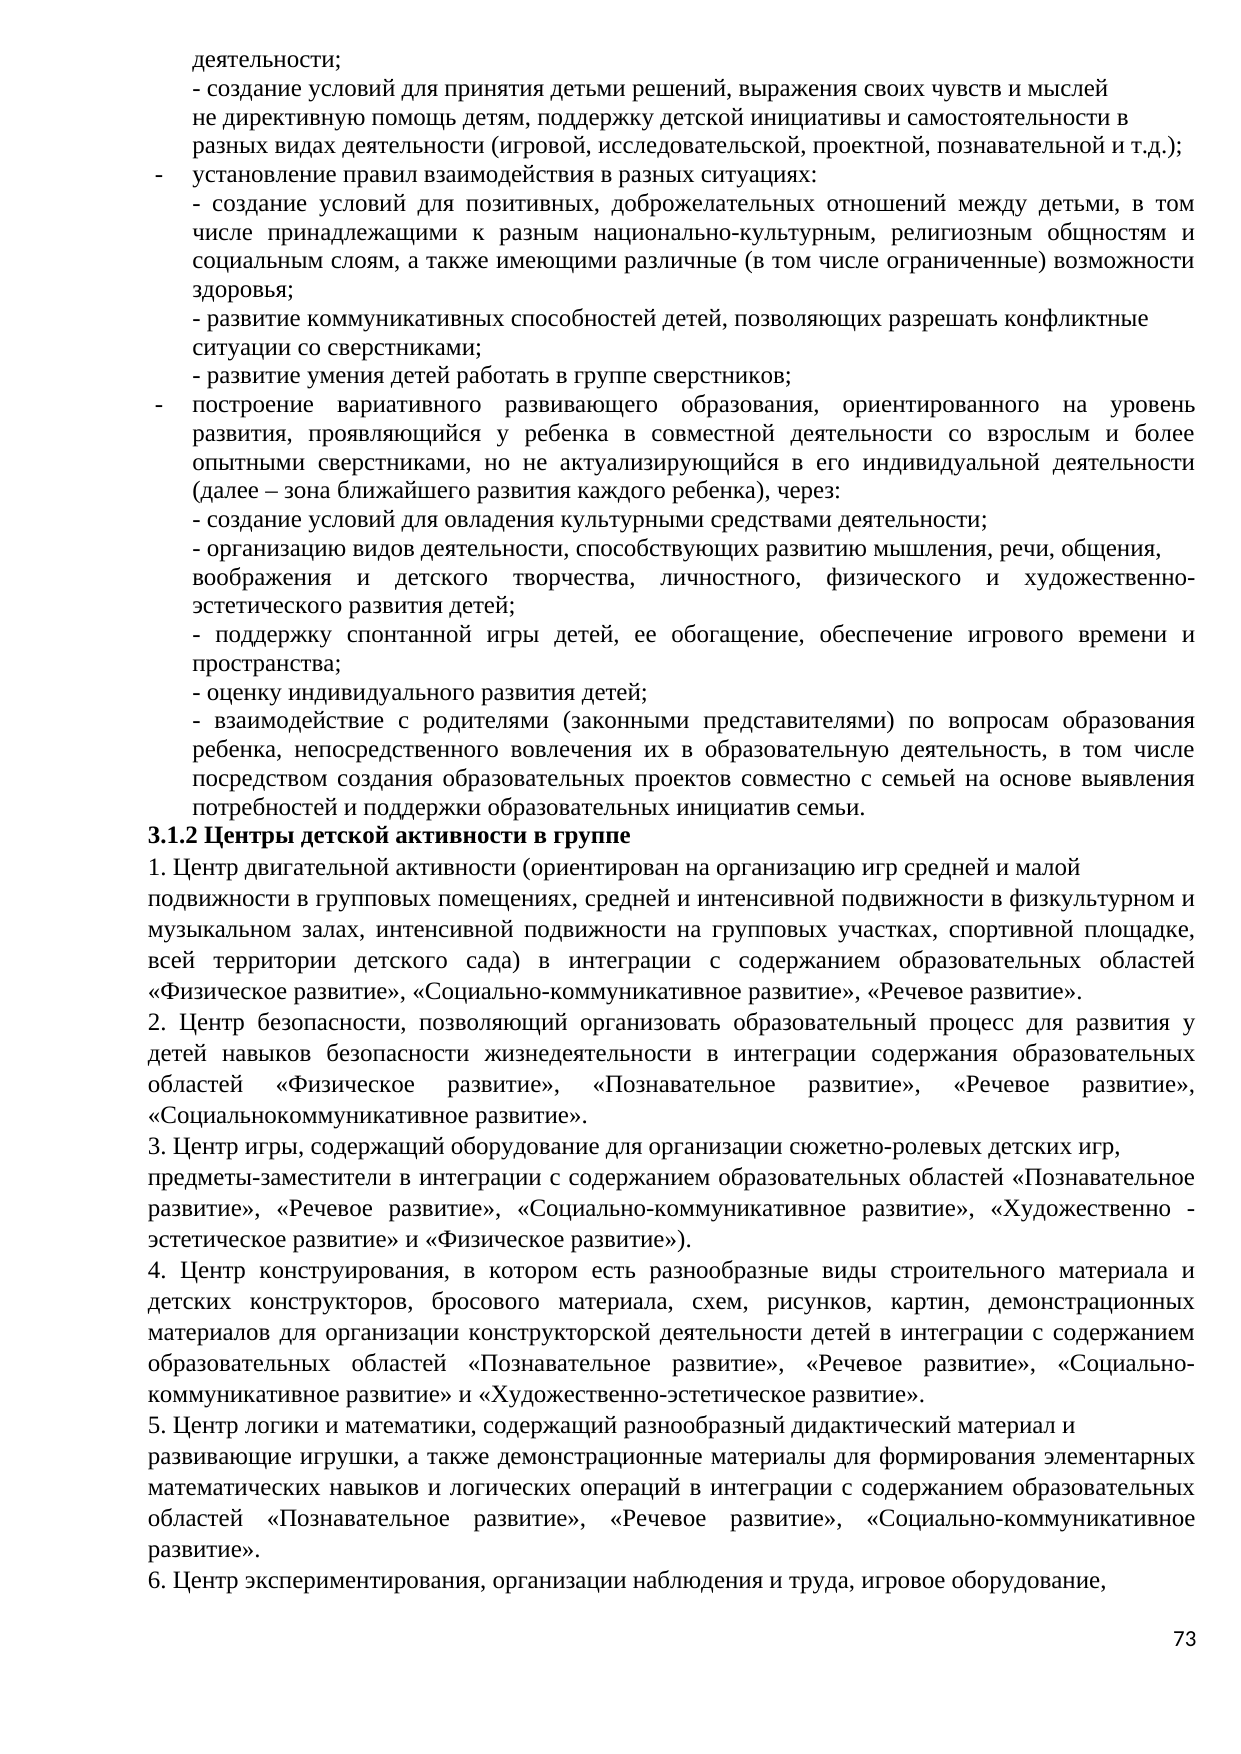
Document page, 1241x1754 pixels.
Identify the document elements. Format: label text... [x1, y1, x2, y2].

text 2. Центр безопасности, позволяющий организовать образовательный процесс для развития у детей навыков безопасности жизнедеятельности в интеграции содержания образовательных областей «Физическое развитие», «Познавательное развитие», «Речевое развитие», «Социальнокоммуникативное развитие». [148, 1007, 1196, 1129]
list - создание условий для принятия детьми решений, выражения своих чувств и мыслей [192, 73, 1196, 102]
list установление правил взаимодействия в разных ситуациях: [154, 159, 1196, 188]
list - создание условий для овладения культурными средствами деятельности; [192, 504, 1196, 533]
list - развитие коммуникативных способностей детей, позволяющих разрешать конфликтные [192, 303, 1196, 332]
list - организацию видов деятельности, способствующих развитию мышления, речи, общения, [192, 533, 1196, 562]
text подвижности в групповых помещениях, средней и интенсивной подвижности в физкультурном и музыкальном залах, интенсивной подвижности на групповых участках, спортивной площадке, всей территории детского сада) в интеграции с содержанием образовательных областей «Физическое развитие», «Социально-коммуникативное развитие», «Речевое развитие». [148, 883, 1196, 1004]
text предметы-заместители в интеграции с содержанием образовательных областей «Познавательное развитие», «Речевое развитие», «Социально-коммуникативное развитие», «Художественно - эстетическое развитие» и «Физическое развитие»). [148, 1162, 1196, 1253]
list - создание условий для позитивных, доброжелательных отношений между детьми, в том числе принадлежащими к разным национально-культурным, религиозным общностям и социальным слоям, а также имеющими различные (в том числе ограниченные) возможности здоровья; [192, 188, 1196, 303]
list воображения и детского творчества, личностного, физического и художественно- эстетического развития детей; [192, 562, 1196, 619]
text 3. Центр игры, содержащий оборудование для организации сюжетно-ролевых детских игр, [148, 1131, 1196, 1160]
list - оценку индивидуального развития детей; [192, 677, 1196, 706]
list построение вариативного развивающего образования, ориентированного на уровень развития, проявляющийся у ребенка в совместной деятельности со взрослым и более опытными сверстниками, но не актуализирующийся в его индивидуальной деятельности (далее – зона ближайшего развития каждого ребенка), через: [154, 389, 1196, 504]
text 6. Центр экспериментирования, организации наблюдения и труда, игровое оборудование, [148, 1566, 1196, 1594]
text 1. Центр двигательной активности (ориентирован на организацию игр средней и малой [148, 852, 1196, 880]
list - взаимодействие с родителями (законными представителями) по вопросам образования ребенка, непосредственного вовлечения их в образовательную деятельность, в том числе посредством создания образовательных проектов совместно с семьей на основе выявления потребностей и поддержки образовательных инициатив семьи. [192, 706, 1196, 821]
text 5. Центр логики и математики, содержащий разнообразный дидактический материал и [148, 1410, 1196, 1439]
list ситуации со сверстниками; [192, 332, 1196, 361]
list не директивную помощь детям, поддержку детской инициативы и самостоятельности в [192, 102, 1196, 131]
text 3.1.2 Центры детской активности в группе [148, 821, 1196, 849]
list деятельности; [192, 44, 1196, 73]
list - развитие умения детей работать в группе сверстников; [192, 361, 1196, 389]
list разных видах деятельности (игровой, исследовательской, проектной, познавательной и т.д.); [192, 131, 1196, 159]
text развивающие игрушки, а также демонстрационные материалы для формирования элементарных математических навыков и логических операций в интеграции с содержанием образовательных областей «Познавательное развитие», «Речевое развитие», «Социально-коммуникативное развитие». [148, 1441, 1196, 1563]
list - поддержку спонтанной игры детей, ее обогащение, обеспечение игрового времени и пространства; [192, 619, 1196, 677]
text 4. Центр конструирования, в котором есть разнообразные виды строительного материала и детских конструкторов, бросового материала, схем, рисунков, картин, демонстрационных материалов для организации конструкторской деятельности детей в интеграции с содержанием образовательных областей «Познавательное развитие», «Речевое развитие», «Социально-коммуникативное развитие» и «Художественно-эстетическое развитие». [148, 1255, 1196, 1408]
